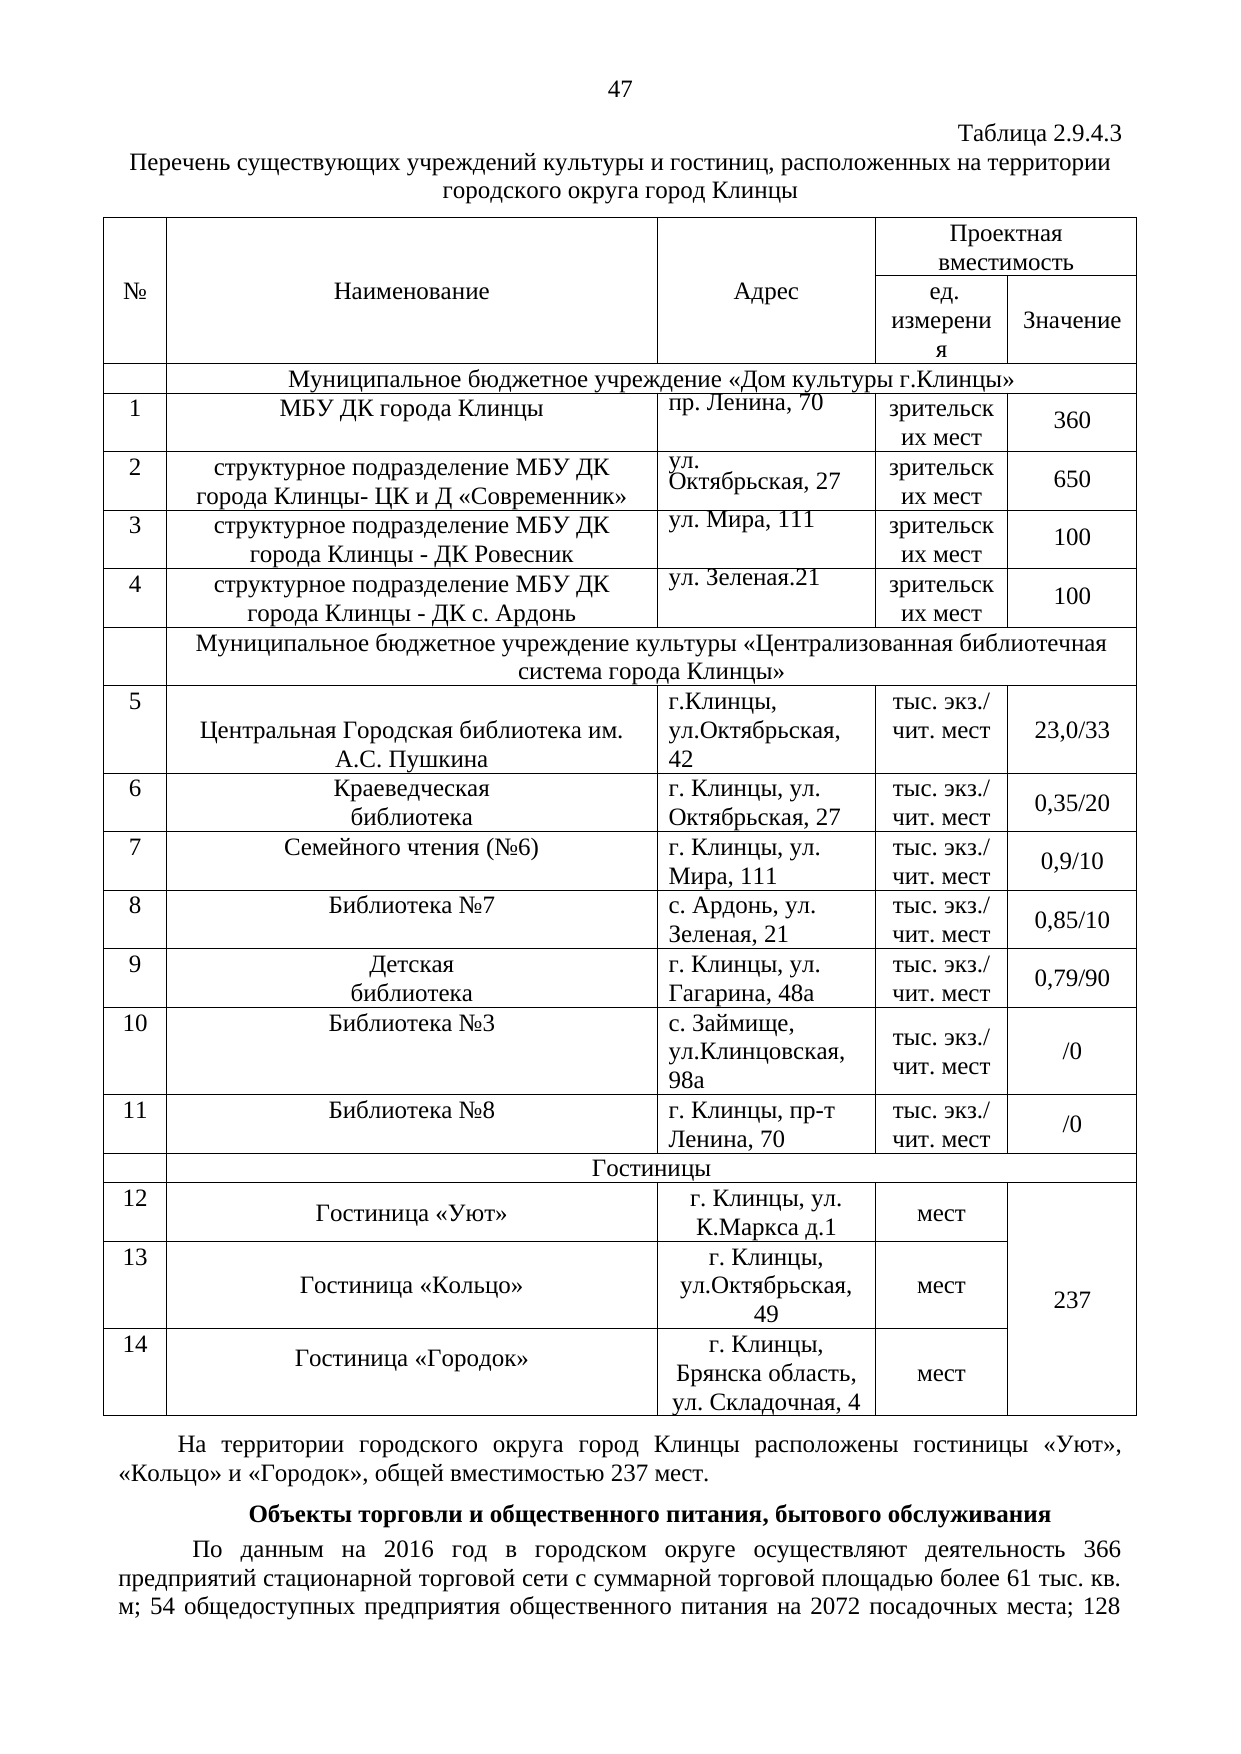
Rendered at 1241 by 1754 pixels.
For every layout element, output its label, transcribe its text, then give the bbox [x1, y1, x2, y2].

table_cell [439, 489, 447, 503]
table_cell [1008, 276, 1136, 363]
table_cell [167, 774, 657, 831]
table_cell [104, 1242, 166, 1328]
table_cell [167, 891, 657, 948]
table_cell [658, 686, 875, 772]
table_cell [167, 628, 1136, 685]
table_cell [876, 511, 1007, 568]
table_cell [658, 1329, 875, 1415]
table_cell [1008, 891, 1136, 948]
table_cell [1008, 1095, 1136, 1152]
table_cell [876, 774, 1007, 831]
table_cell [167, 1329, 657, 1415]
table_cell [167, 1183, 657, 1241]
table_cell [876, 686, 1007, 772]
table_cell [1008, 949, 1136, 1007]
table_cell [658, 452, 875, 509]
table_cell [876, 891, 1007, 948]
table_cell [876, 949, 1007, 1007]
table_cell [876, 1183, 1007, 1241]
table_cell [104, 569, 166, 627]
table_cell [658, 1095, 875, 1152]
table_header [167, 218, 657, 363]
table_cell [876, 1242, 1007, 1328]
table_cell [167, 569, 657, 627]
text Перечень существующих учреждений культуры и гостиниц, расположенных на территории городского округа город Клинцы [118, 147, 1122, 204]
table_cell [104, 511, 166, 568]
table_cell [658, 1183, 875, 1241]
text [118, 1534, 1122, 1620]
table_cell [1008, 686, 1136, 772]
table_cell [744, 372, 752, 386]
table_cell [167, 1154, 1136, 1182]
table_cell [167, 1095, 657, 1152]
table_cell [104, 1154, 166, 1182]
text Объекты торговли и общественного питания, бытового обслуживания [177, 1499, 1122, 1528]
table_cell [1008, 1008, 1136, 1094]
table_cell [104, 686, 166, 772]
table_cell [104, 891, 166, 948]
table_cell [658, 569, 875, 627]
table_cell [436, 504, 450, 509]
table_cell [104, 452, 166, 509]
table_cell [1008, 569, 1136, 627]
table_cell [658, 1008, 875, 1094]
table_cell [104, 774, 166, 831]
text Таблица 2.9.4.3 [118, 118, 1122, 147]
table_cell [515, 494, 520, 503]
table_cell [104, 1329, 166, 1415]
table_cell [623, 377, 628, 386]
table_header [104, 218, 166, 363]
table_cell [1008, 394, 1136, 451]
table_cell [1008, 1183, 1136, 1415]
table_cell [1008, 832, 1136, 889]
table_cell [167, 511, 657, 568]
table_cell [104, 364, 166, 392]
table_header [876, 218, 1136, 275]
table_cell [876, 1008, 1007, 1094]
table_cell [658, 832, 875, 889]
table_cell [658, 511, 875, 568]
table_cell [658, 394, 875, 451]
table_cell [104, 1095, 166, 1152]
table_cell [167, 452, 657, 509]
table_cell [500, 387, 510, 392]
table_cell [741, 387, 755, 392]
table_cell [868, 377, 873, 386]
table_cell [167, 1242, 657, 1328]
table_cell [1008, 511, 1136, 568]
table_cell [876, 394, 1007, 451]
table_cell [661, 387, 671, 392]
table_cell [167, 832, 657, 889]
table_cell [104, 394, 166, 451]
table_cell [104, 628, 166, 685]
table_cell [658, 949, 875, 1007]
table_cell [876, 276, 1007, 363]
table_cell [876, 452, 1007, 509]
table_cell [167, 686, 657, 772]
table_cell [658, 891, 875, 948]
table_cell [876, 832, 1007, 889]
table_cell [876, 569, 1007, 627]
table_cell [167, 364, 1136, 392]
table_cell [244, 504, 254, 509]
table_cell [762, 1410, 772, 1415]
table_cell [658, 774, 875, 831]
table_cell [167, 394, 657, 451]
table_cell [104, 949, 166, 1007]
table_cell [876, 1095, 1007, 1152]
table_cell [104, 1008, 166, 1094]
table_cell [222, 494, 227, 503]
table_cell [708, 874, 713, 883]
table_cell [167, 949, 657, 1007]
text На территории городского округа город Клинцы расположены гостиницы «Уют», «Кольцо» и «Городок», общей вместимостью 237 мест. [118, 1429, 1122, 1486]
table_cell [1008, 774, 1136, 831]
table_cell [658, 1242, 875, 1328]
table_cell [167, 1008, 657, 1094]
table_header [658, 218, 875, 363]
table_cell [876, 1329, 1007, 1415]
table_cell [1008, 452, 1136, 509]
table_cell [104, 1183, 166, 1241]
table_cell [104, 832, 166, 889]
